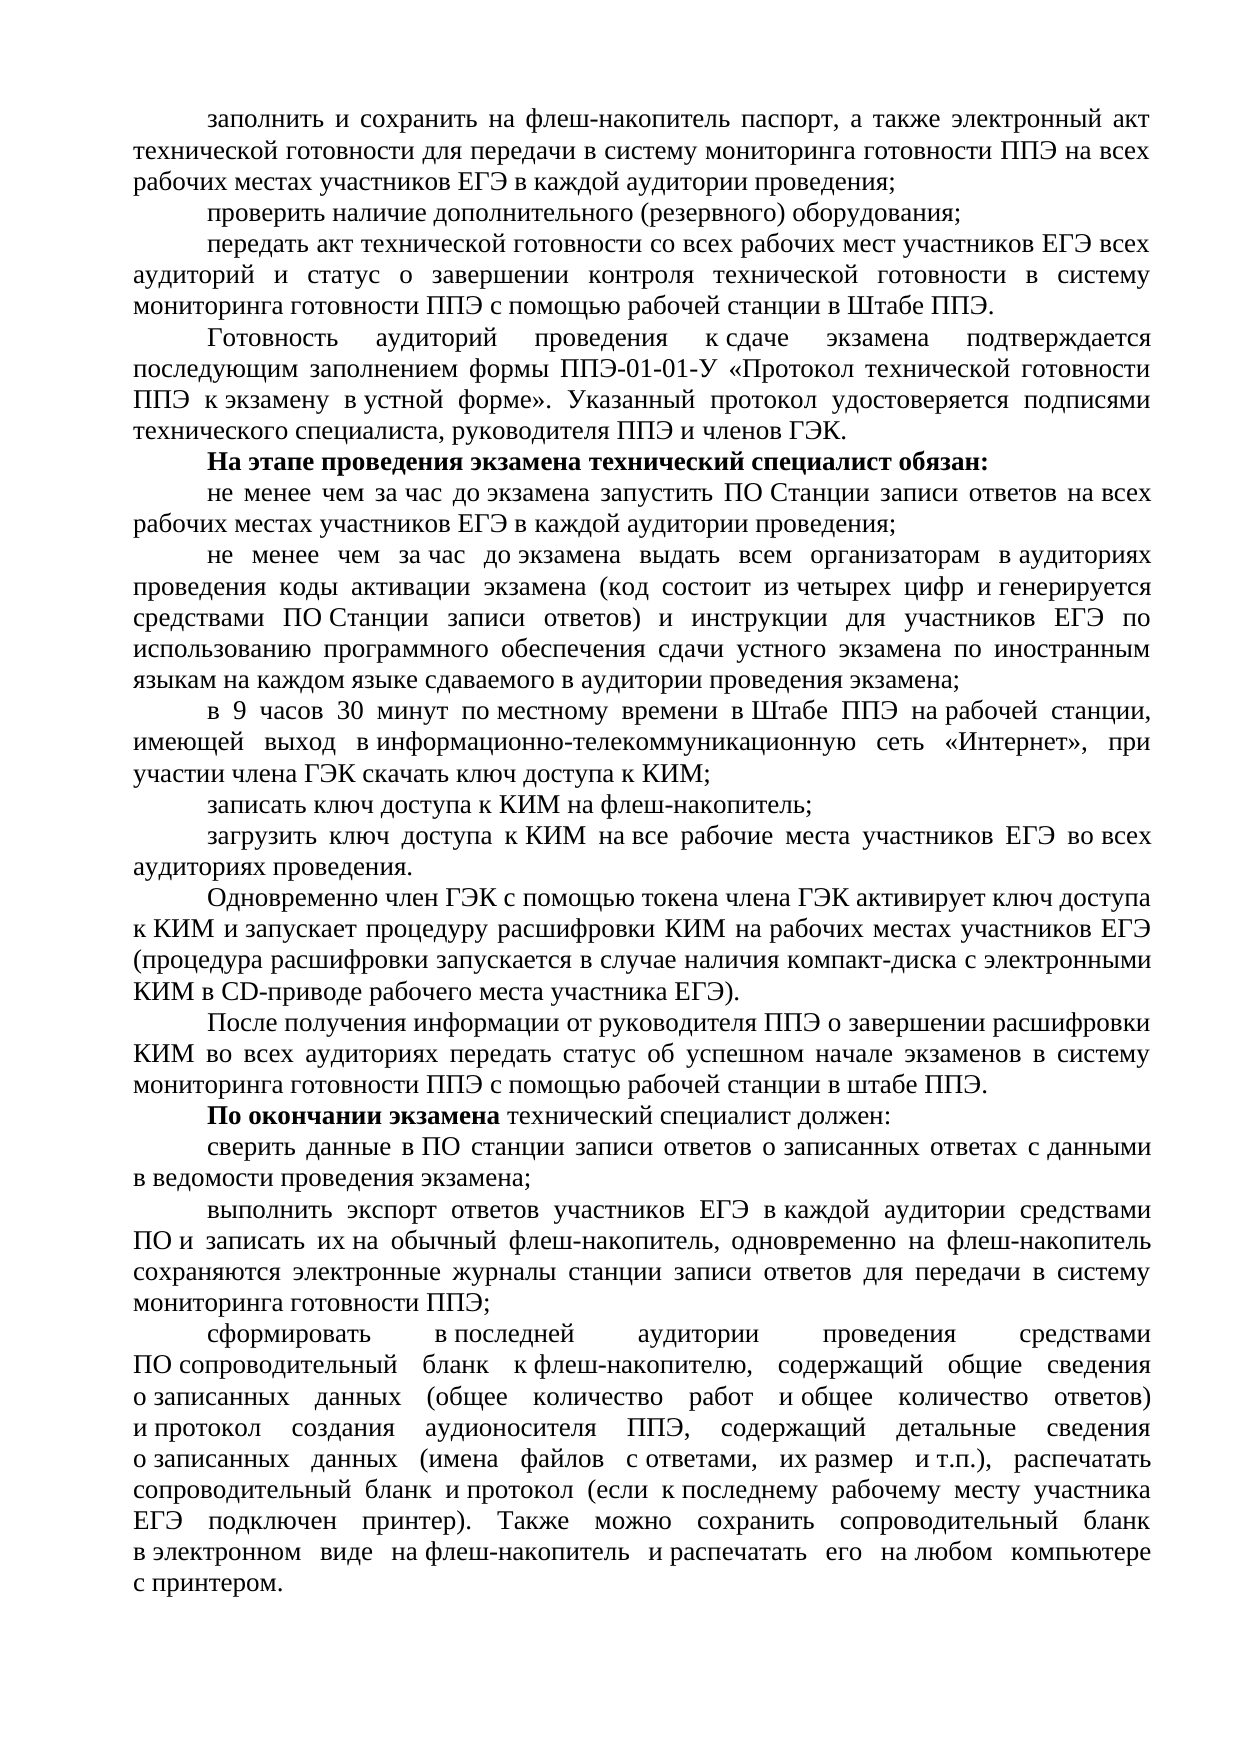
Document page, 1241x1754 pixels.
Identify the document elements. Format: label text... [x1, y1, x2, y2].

text заполнить и сохранить на флеш-накопитель паспорт, а также электронный акт технической готовности для передачи в систему мониторинга готовности ППЭ на всех рабочих местах участников ЕГЭ в каждой аудитории проведения; [133, 103, 1152, 196]
text не менее чем за час до экзамена запустить ПО Станции записи ответов на всех рабочих местах участников ЕГЭ в каждой аудитории проведения; [133, 476, 1152, 539]
text После получения информации от руководителя ППЭ о завершении расшифровки КИМ во всех аудиториях передать статус об успешном начале экзаменов в систему мониторинга готовности ППЭ с помощью рабочей станции в штабе ППЭ. [133, 1006, 1152, 1099]
text передать акт технической готовности со всех рабочих мест участников ЕГЭ всех аудиторий и статус о завершении контроля технической готовности в систему мониторинга готовности ППЭ с помощью рабочей станции в Штабе ППЭ. [133, 227, 1152, 321]
text По окончании экзамена технический специалист должен: [133, 1099, 1152, 1130]
text проверить наличие дополнительного (резервного) оборудования; [133, 196, 1152, 227]
text не менее чем за час до экзамена выдать всем организаторам в аудиториях проведения коды активации экзамена (код состоит из четырех цифр и генерируется средствами ПО Станции записи ответов) и инструкции для участников ЕГЭ по использованию программного обеспечения сдачи устного экзамена по иностранным языкам на каждом языке сдаваемого в аудитории проведения экзамена; [133, 539, 1152, 694]
text в 9 часов 30 минут по местному времени в Штабе ППЭ на рабочей станции, имеющей выход в информационно-телекоммуникационную сеть «Интернет», при участии члена ГЭК скачать ключ доступа к КИМ; [133, 694, 1152, 788]
text сверить данные в ПО станции записи ответов о записанных ответах с данными в ведомости проведения экзамена; [133, 1130, 1152, 1193]
text Одновременно член ГЭК с помощью токена члена ГЭК активирует ключ доступа к КИМ и запускает процедуру расшифровки КИМ на рабочих местах участников ЕГЭ (процедура расшифровки запускается в случае наличия компакт-диска с электронными КИМ в CD-приводе рабочего места участника ЕГЭ). [133, 881, 1152, 1006]
text выполнить экспорт ответов участников ЕГЭ в каждой аудитории средствами ПО и записать их на обычный флеш-накопитель, одновременно на флеш-накопитель сохраняются электронные журналы станции записи ответов для передачи в систему мониторинга готовности ППЭ; [133, 1193, 1152, 1317]
text загрузить ключ доступа к КИМ на все рабочие места участников ЕГЭ во всех аудиториях проведения. [133, 819, 1152, 881]
text записать ключ доступа к КИМ на флеш-накопитель; [133, 788, 1152, 819]
text Готовность аудиторий проведения к сдаче экзамена подтверждается последующим заполнением формы ППЭ-01-01-У «Протокол технической готовности ППЭ к экзамену в устной форме». Указанный протокол удостоверяется подписями технического специалиста, руководителя ППЭ и членов ГЭК. [133, 321, 1152, 445]
text На этапе проведения экзамена технический специалист обязан: [133, 445, 1152, 476]
text сформировать в последней аудитории проведения средствами ПО сопроводительный бланк к флеш-накопителю, содержащий общие сведения о записанных данных (общее количество работ и общее количество ответов) и протокол создания аудионосителя ППЭ, содержащий детальные сведения о записанных данных (имена файлов с ответами, их размер и т.п.), распечатать сопроводительный бланк и протокол (если к последнему рабочему месту участника ЕГЭ подключен принтер). Также можно сохранить сопроводительный бланк в электронном виде на флеш-накопитель и распечатать его на любом компьютере с принтером. [133, 1317, 1152, 1598]
